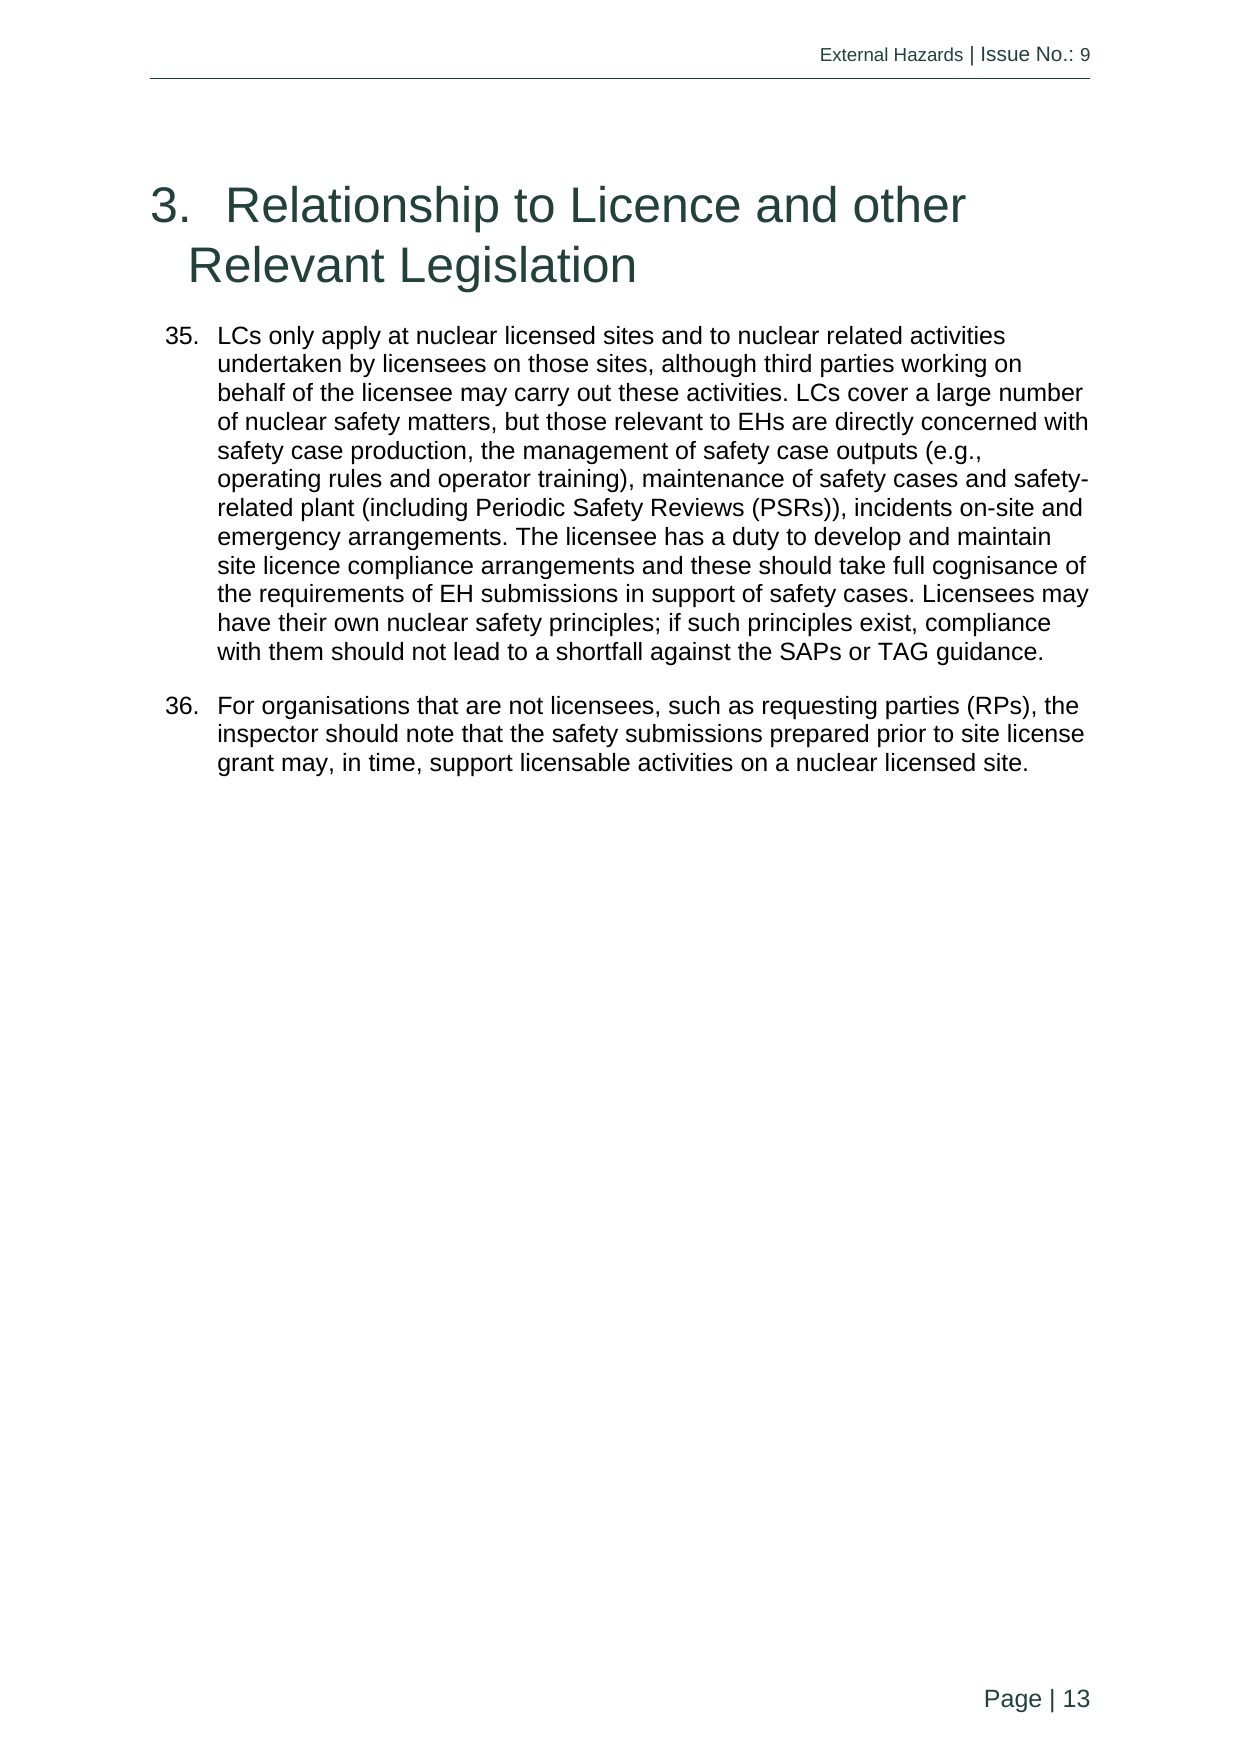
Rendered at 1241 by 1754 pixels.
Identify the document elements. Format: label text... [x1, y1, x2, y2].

subtitle Relationship to Licence and other Relevant Legislation [150, 175, 1090, 293]
text LCs only apply at nuclear licensed sites and to nuclear related activities undertaken by licensees on those sites, although third parties working on behalf of the licensee may carry out these activities. LCs cover a large number of nuclear safety matters, but those relevant to EHs are directly concerned with safety case production, the management of safety case outputs (e.g., operating rules and operator training), maintenance of safety cases and safety-related plant (including Periodic Safety Reviews (PSRs)), incidents on-site and emergency arrangements. The licensee has a duty to develop and maintain site licence compliance arrangements and these should take full cognisance of the requirements of EH submissions in support of safety cases. Licensees may have their own nuclear safety principles; if such principles exist, compliance with them should not lead to a shortfall against the SAPs or TAG guidance. [165, 321, 1090, 666]
text For organisations that are not licensees, such as requesting parties (RPs), the inspector should note that the safety submissions prepared prior to site license grant may, in time, support licensable activities on a nuclear licensed site. [165, 691, 1090, 777]
